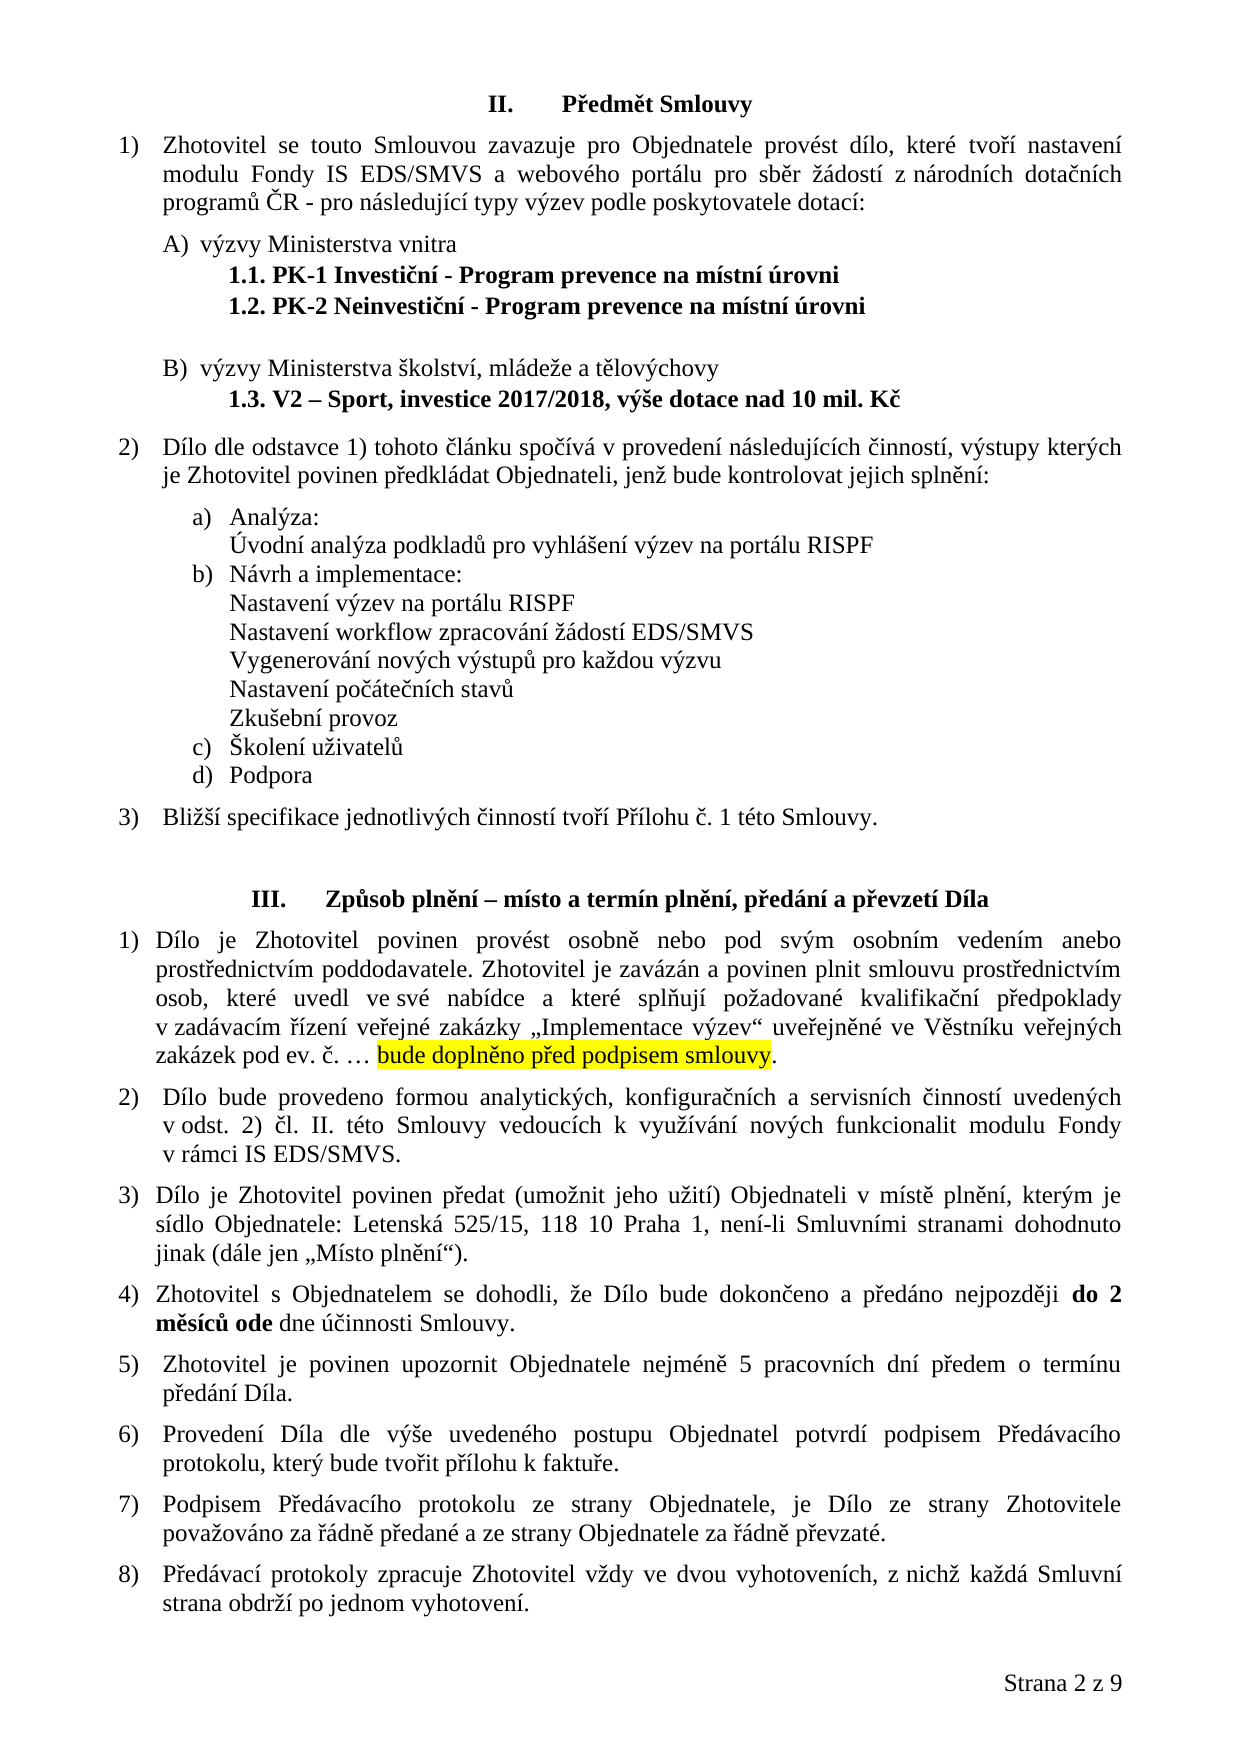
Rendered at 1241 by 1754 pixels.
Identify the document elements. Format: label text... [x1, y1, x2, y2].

subtitle Dílo je Zhotovitel povinen provést osobně nebo pod svým osobním vedením anebo prostřednictvím poddodavatele. Zhotovitel je zavázán a povinen plnit smlouvu prostřednictvím osob, které uvedl ve své nabídce a které splňují požadované kvalifikační předpoklady v zadávacím řízení veřejné zakázky „Implementace výzev“ uveřejněné ve Věstníku veřejných zakázek pod ev. č. … bude doplněno před podpisem smlouvy. [118, 925, 1122, 1069]
subtitle Podpora [192, 760, 1122, 789]
subtitle Předmět Smlouvy [118, 89, 1122, 117]
list V2 – Sport, investice 2017/2018, výše dotace nad 10 mil. Kč [228, 384, 1122, 413]
subtitle Úvodní analýza podkladů pro vyhlášení výzev na portálu RISPF [229, 530, 1122, 559]
subtitle Způsob plnění – místo a termín plnění, předání a převzetí Díla [118, 884, 1122, 913]
subtitle Dílo je Zhotovitel povinen předat (umožnit jeho užití) Objednateli v místě plnění, kterým je sídlo Objednatele: Letenská 525/15, 118 10 Praha 1, není-li Smluvními stranami dohodnuto jinak (dále jen „Místo plnění“). [118, 1180, 1122, 1267]
subtitle Nastavení workflow zpracování žádostí EDS/SMVS [229, 617, 1122, 645]
list PK-1 Investiční - Program prevence na místní úrovni [228, 260, 1122, 288]
subtitle Vygenerování nových výstupů pro každou výzvu [229, 645, 1122, 674]
subtitle Dílo bude provedeno formou analytických, konfiguračních a servisních činností uvedených v odst. 2) čl. II. této Smlouvy vedoucích k využívání nových funkcionalit modulu Fondy v rámci IS EDS/SMVS. [118, 1082, 1122, 1168]
subtitle Nastavení počátečních stavů [229, 674, 1122, 703]
subtitle Školení uživatelů [192, 732, 1122, 760]
list PK-2 Neinvestiční - Program prevence na místní úrovni [228, 291, 1122, 319]
subtitle Návrh a implementace: [192, 559, 1122, 588]
subtitle Zhotovitel je povinen upozornit Objednatele nejméně 5 pracovních dní předem o termínu předání Díla. [118, 1349, 1122, 1407]
subtitle Dílo dle odstavce 1) tohoto článku spočívá v provedení následujících činností, výstupy kterých je Zhotovitel povinen předkládat Objednateli, jenž bude kontrolovat jejich splnění: [118, 432, 1122, 489]
subtitle Analýza: [192, 502, 1122, 530]
subtitle Zhotovitel se touto Smlouvou zavazuje pro Objednatele provést dílo, které tvoří nastavení modulu Fondy IS EDS/SMVS a webového portálu pro sběr žádostí z národních dotačních programů ČR - pro následující typy výzev podle poskytovatele dotací: [118, 130, 1122, 216]
list výzvy Ministerstva vnitra [162, 229, 1122, 257]
subtitle Bližší specifikace jednotlivých činností tvoří Přílohu č. 1 této Smlouvy. [118, 802, 1122, 830]
subtitle Předávací protokoly zpracuje Zhotovitel vždy ve dvou vyhotoveních, z nichž každá Smluvní strana obdrží po jednom vyhotovení. [118, 1559, 1122, 1617]
subtitle Provedení Díla dle výše uvedeného postupu Objednatel potvrdí podpisem Předávacího protokolu, který bude tvořit přílohu k faktuře. [118, 1419, 1122, 1477]
subtitle Zkušební provoz [229, 703, 1122, 732]
subtitle Podpisem Předávacího protokolu ze strany Objednatele, je Dílo ze strany Zhotovitele považováno za řádně předané a ze strany Objednatele za řádně převzaté. [118, 1489, 1122, 1547]
subtitle Zhotovitel s Objednatelem se dohodli, že Dílo bude dokončeno a předáno nejpozději do 2 měsíců ode dne účinnosti Smlouvy. [118, 1279, 1122, 1337]
list výzvy Ministerstva školství, mládeže a tělovýchovy [162, 353, 1122, 382]
subtitle Nastavení výzev na portálu RISPF [229, 588, 1122, 617]
